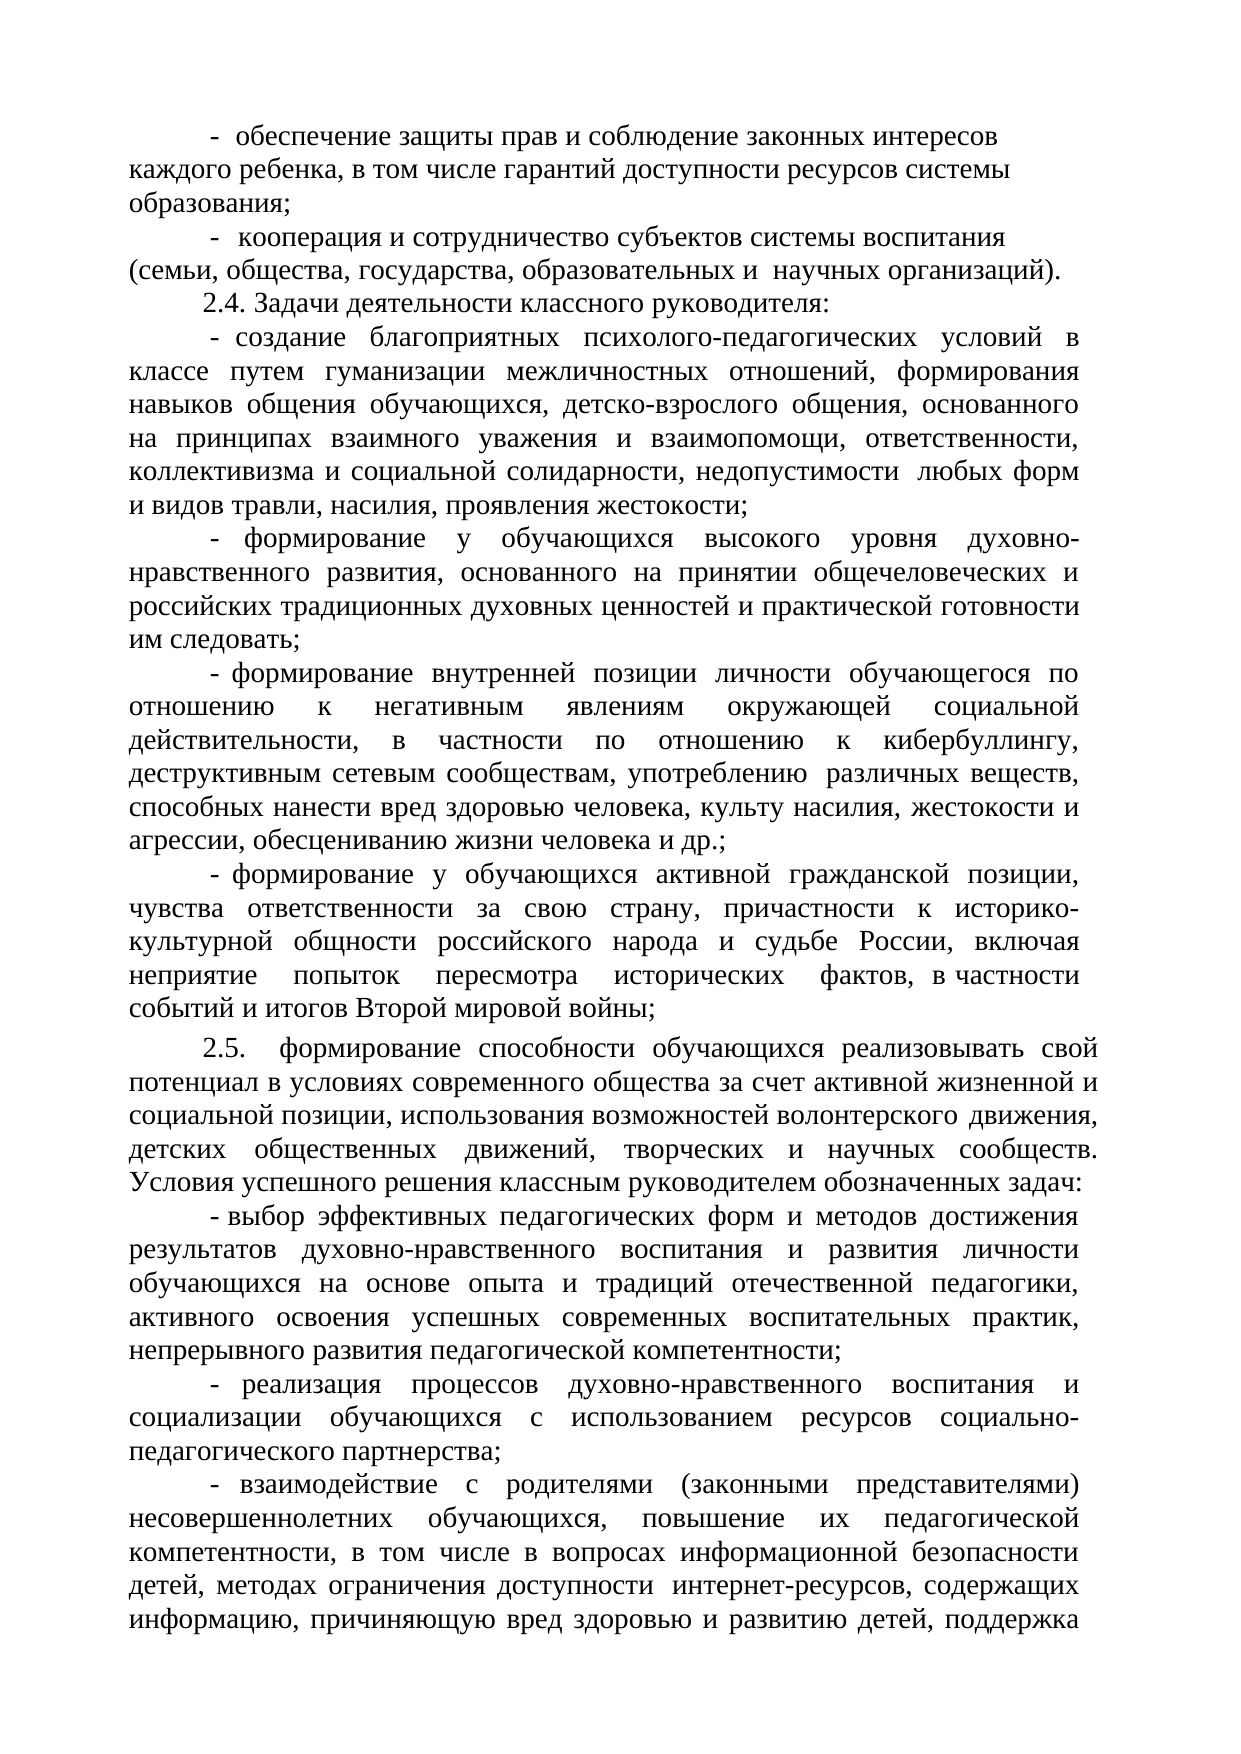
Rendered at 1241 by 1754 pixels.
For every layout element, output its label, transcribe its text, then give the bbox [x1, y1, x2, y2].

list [128, 1467, 1079, 1634]
list реализация процессов духовно-нравственного воспитания и социализации обучающихся с использованием ресурсов социально- педагогического партнерства; [128, 1366, 1079, 1466]
list выбор эффективных педагогических форм и методов достижения результатов духовно-нравственного воспитания и развития личности обучающихся на основе опыта и традиций отечественной педагогики, активного освоения успешных современных воспитательных практик, непрерывного развития педагогической компетентности; [128, 1198, 1079, 1366]
list создание благоприятных психолого-педагогических условий в классе путем гуманизации межличностных отношений, формирования навыков общения обучающихся, детско-взрослого общения, основанного на принципах взаимного уважения и взаимопомощи, ответственности, коллективизма и социальной солидарности, недопустимости любых форм и видов травли, насилия, проявления жестокости; [128, 319, 1079, 521]
list кооперация и сотрудничество субъектов системы воспитания (семьи, общества, государства, образовательных и научных организаций). [128, 219, 1079, 286]
list формирование у обучающихся высокого уровня духовно- нравственного развития, основанного на принятии общечеловеческих и российских традиционных духовных ценностей и практической готовности им следовать; [128, 521, 1080, 655]
list Задачи деятельности классного руководителя: [202, 286, 1152, 319]
list формирование способности обучающихся реализовывать свой потенциал в условиях современного общества за счет активной жизненной и социальной позиции, использования возможностей волонтерского движения, детских общественных движений, творческих и научных сообществ. Условия успешного решения классным руководителем обозначенных задач: [128, 1030, 1098, 1198]
list формирование внутренней позиции личности обучающегося по отношению к негативным явлениям окружающей социальной действительности, в частности по отношению к кибербуллингу, деструктивным сетевым сообществам, употреблению различных веществ, способных нанести вред здоровью человека, культу насилия, жестокости и агрессии, обесцениванию жизни человека и др.; [128, 655, 1079, 856]
list формирование у обучающихся активной гражданской позиции, чувства ответственности за свою страну, причастности к историко- культурной общности российского народа и судьбе России, включая неприятие попыток пересмотра исторических фактов, в частности событий и итогов Второй мировой войны; [128, 856, 1080, 1024]
list обеспечение защиты прав и соблюдение законных интересов каждого ребенка, в том числе гарантий доступности ресурсов системы образования; [128, 118, 1079, 219]
